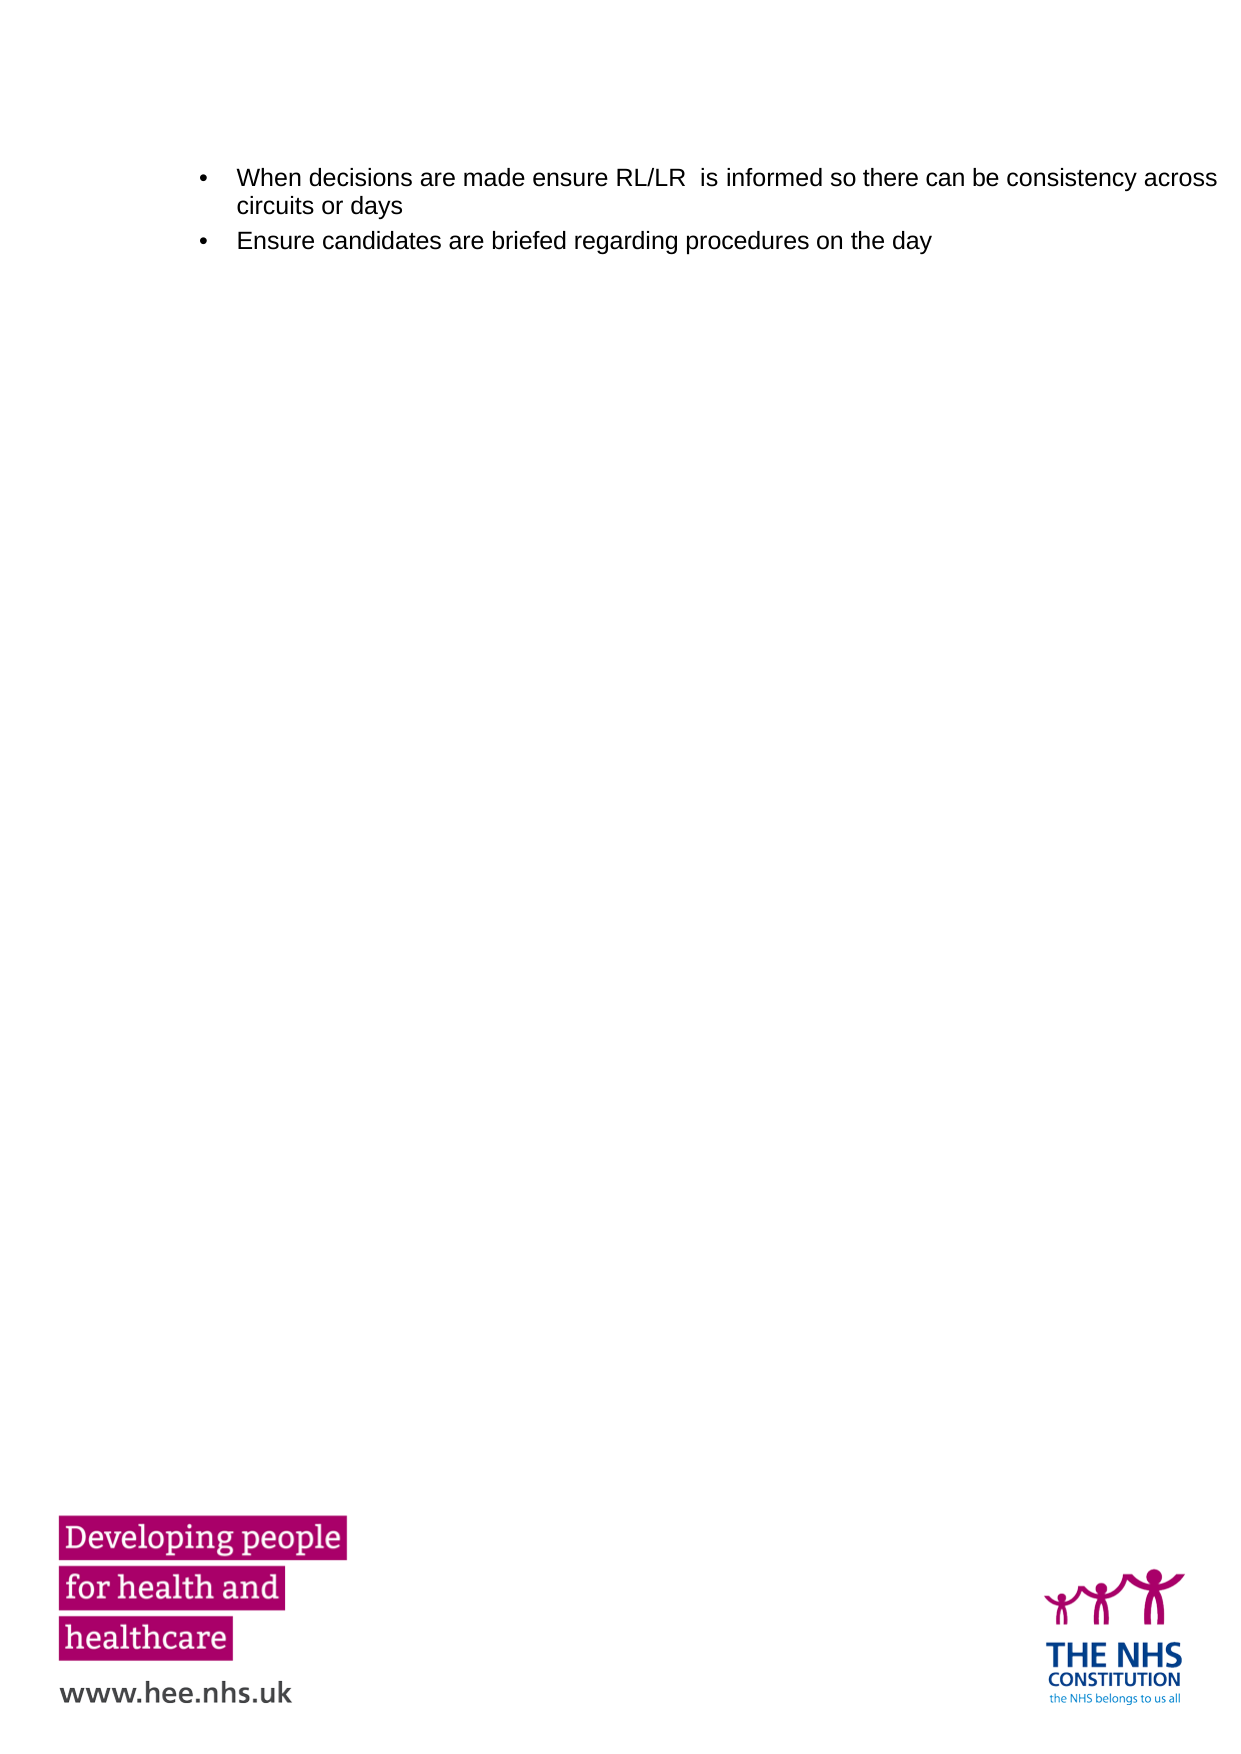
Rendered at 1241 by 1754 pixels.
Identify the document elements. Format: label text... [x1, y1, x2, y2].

picture [0, 1474, 1241, 1705]
list Ensure candidates are briefed regarding procedures on the day [199, 226, 1076, 255]
list When decisions are made ensure RL/LR is informed so there can be consistency across circuits or days [199, 162, 1240, 220]
